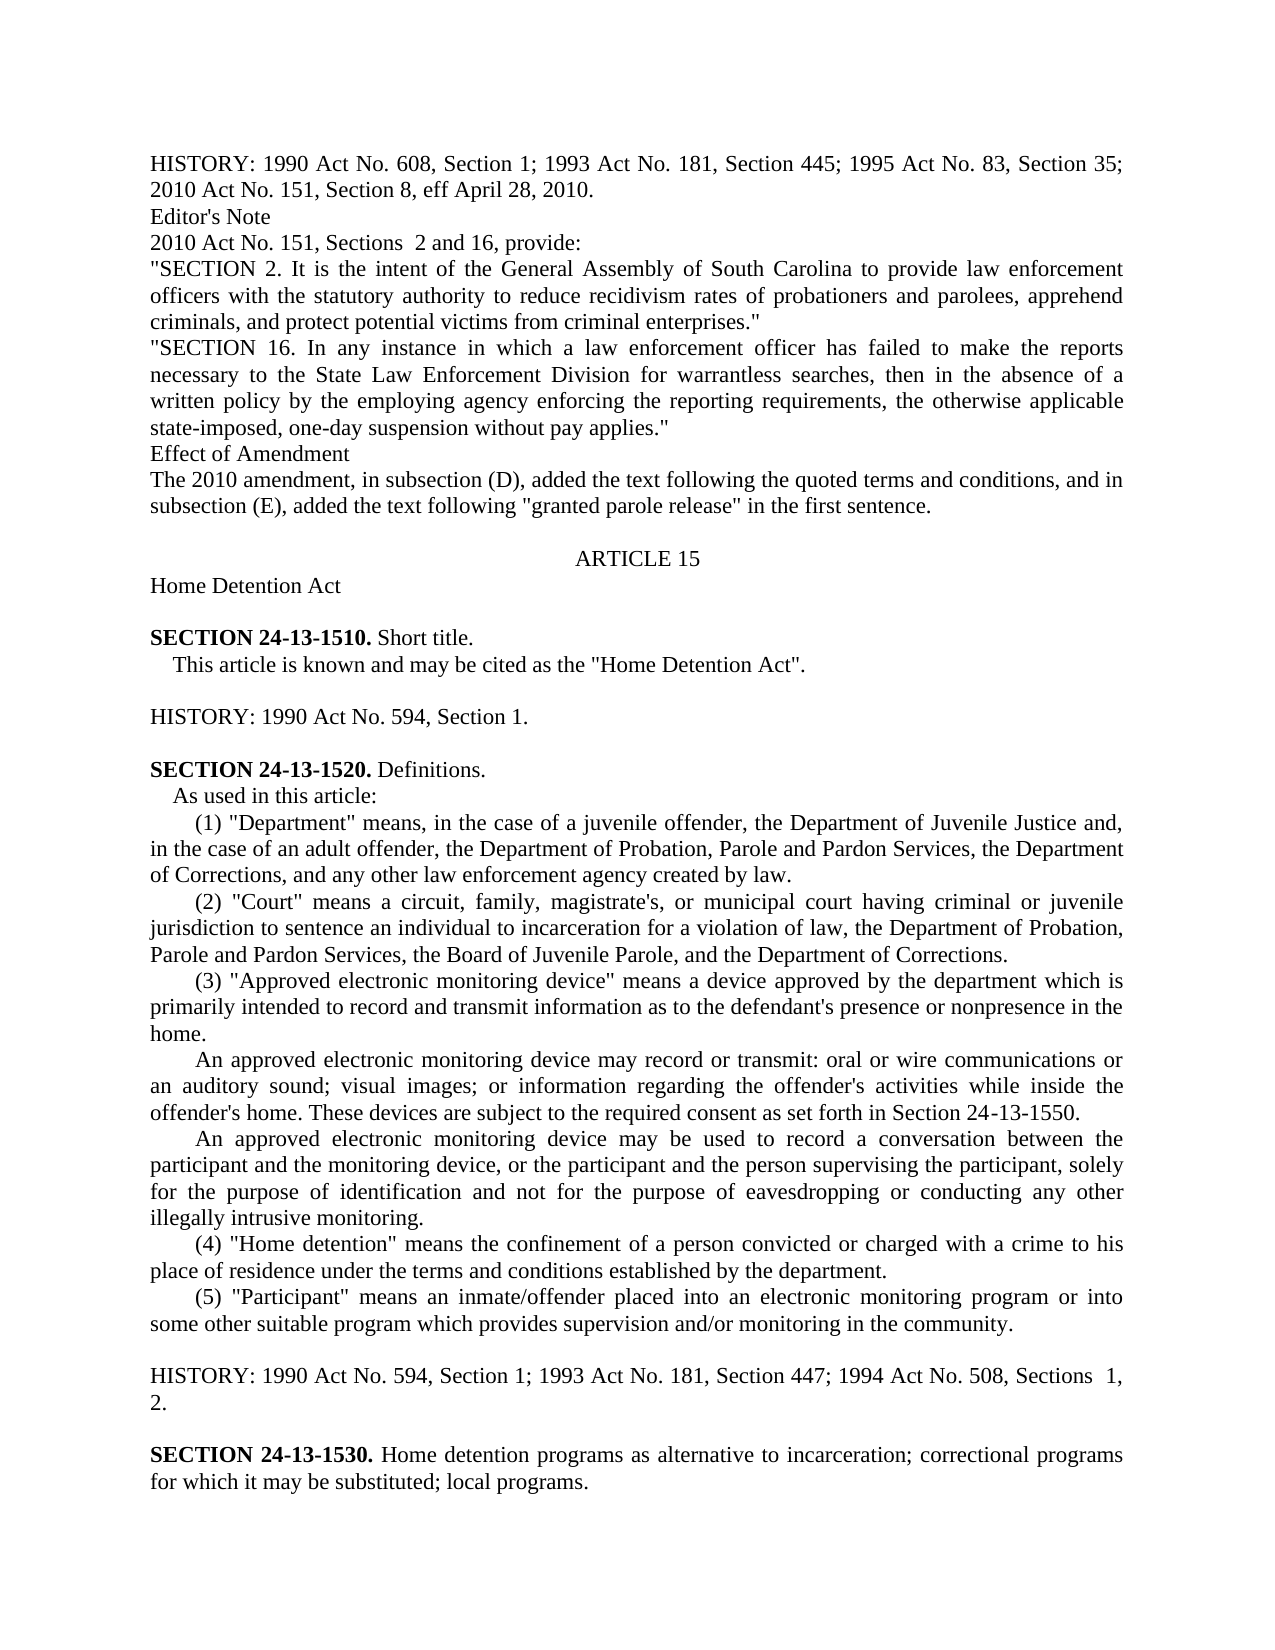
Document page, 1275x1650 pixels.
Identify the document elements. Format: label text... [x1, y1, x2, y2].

text "SECTION 16. In any instance in which a law enforcement officer has failed to make the reports necessary to the State Law Enforcement Division for warrantless searches, then in the absence of a written policy by the employing agency enforcing the reporting requirements, the otherwise applicable state-imposed, one-day suspension without pay applies." [150, 334, 1125, 440]
text "SECTION 2. It is the intent of the General Assembly of South Carolina to provide law enforcement officers with the statutory authority to reduce recidivism rates of probationers and parolees, apprehend criminals, and protect potential victims from criminal enterprises." [150, 255, 1125, 334]
text (3) "Approved electronic monitoring device" means a device approved by the department which is primarily intended to record and transmit information as to the defendant's presence or nonpresence in the home. [150, 967, 1125, 1046]
text (2) "Court" means a circuit, family, magistrate's, or municipal court having criminal or juvenile jurisdiction to sentence an individual to incarceration for a violation of law, the Department of Probation, Parole and Pardon Services, the Board of Juvenile Parole, and the Department of Corrections. [150, 888, 1125, 967]
text Editor's Note [150, 203, 1125, 229]
text An approved electronic monitoring device may be used to record a conversation between the participant and the monitoring device, or the participant and the person supervising the participant, solely for the purpose of identification and not for the purpose of eavesdropping or conducting any other illegally intrusive monitoring. [150, 1125, 1125, 1231]
text HISTORY: 1990 Act No. 608, Section 1; 1993 Act No. 181, Section 445; 1995 Act No. 83, Section 35; 2010 Act No. 151, Section 8, eff April 28, 2010. [150, 150, 1125, 203]
text HISTORY: 1990 Act No. 594, Section 1. [150, 703, 1125, 730]
text Effect of Amendment [150, 440, 1125, 466]
text HISTORY: 1990 Act No. 594, Section 1; 1993 Act No. 181, Section 447; 1994 Act No. 508, Sections 1, 2. [150, 1362, 1125, 1415]
text Home Detention Act [150, 572, 1125, 598]
text The 2010 amendment, in subsection (D), added the text following the quoted terms and conditions, and in subsection (E), added the text following "granted parole release" in the first sentence. [150, 466, 1125, 519]
text SECTION 24-13-1520. Definitions. [150, 756, 1125, 782]
text An approved electronic monitoring device may record or transmit: oral or wire communications or an auditory sound; visual images; or information regarding the offender's activities while inside the offender's home. These devices are subject to the required consent as set forth in Section 24-13-1550. [150, 1046, 1125, 1125]
text ARTICLE 15 [150, 545, 1125, 572]
text (5) "Participant" means an inmate/offender placed into an electronic monitoring program or into some other suitable program which provides supervision and/or monitoring in the community. [150, 1283, 1125, 1336]
text This article is known and may be cited as the "Home Detention Act". [150, 651, 1125, 677]
text (4) "Home detention" means the confinement of a person convicted or charged with a crime to his place of residence under the terms and conditions established by the department. [150, 1231, 1125, 1283]
text (1) "Department" means, in the case of a juvenile offender, the Department of Juvenile Justice and, in the case of an adult offender, the Department of Probation, Parole and Pardon Services, the Department of Corrections, and any other law enforcement agency created by law. [150, 809, 1125, 888]
text As used in this article: [150, 782, 1125, 809]
text SECTION 24-13-1510. Short title. [150, 624, 1125, 651]
text 2010 Act No. 151, Sections 2 and 16, provide: [150, 229, 1125, 255]
text SECTION 24-13-1530. Home detention programs as alternative to incarceration; correctional programs for which it may be substituted; local programs. [150, 1441, 1125, 1494]
